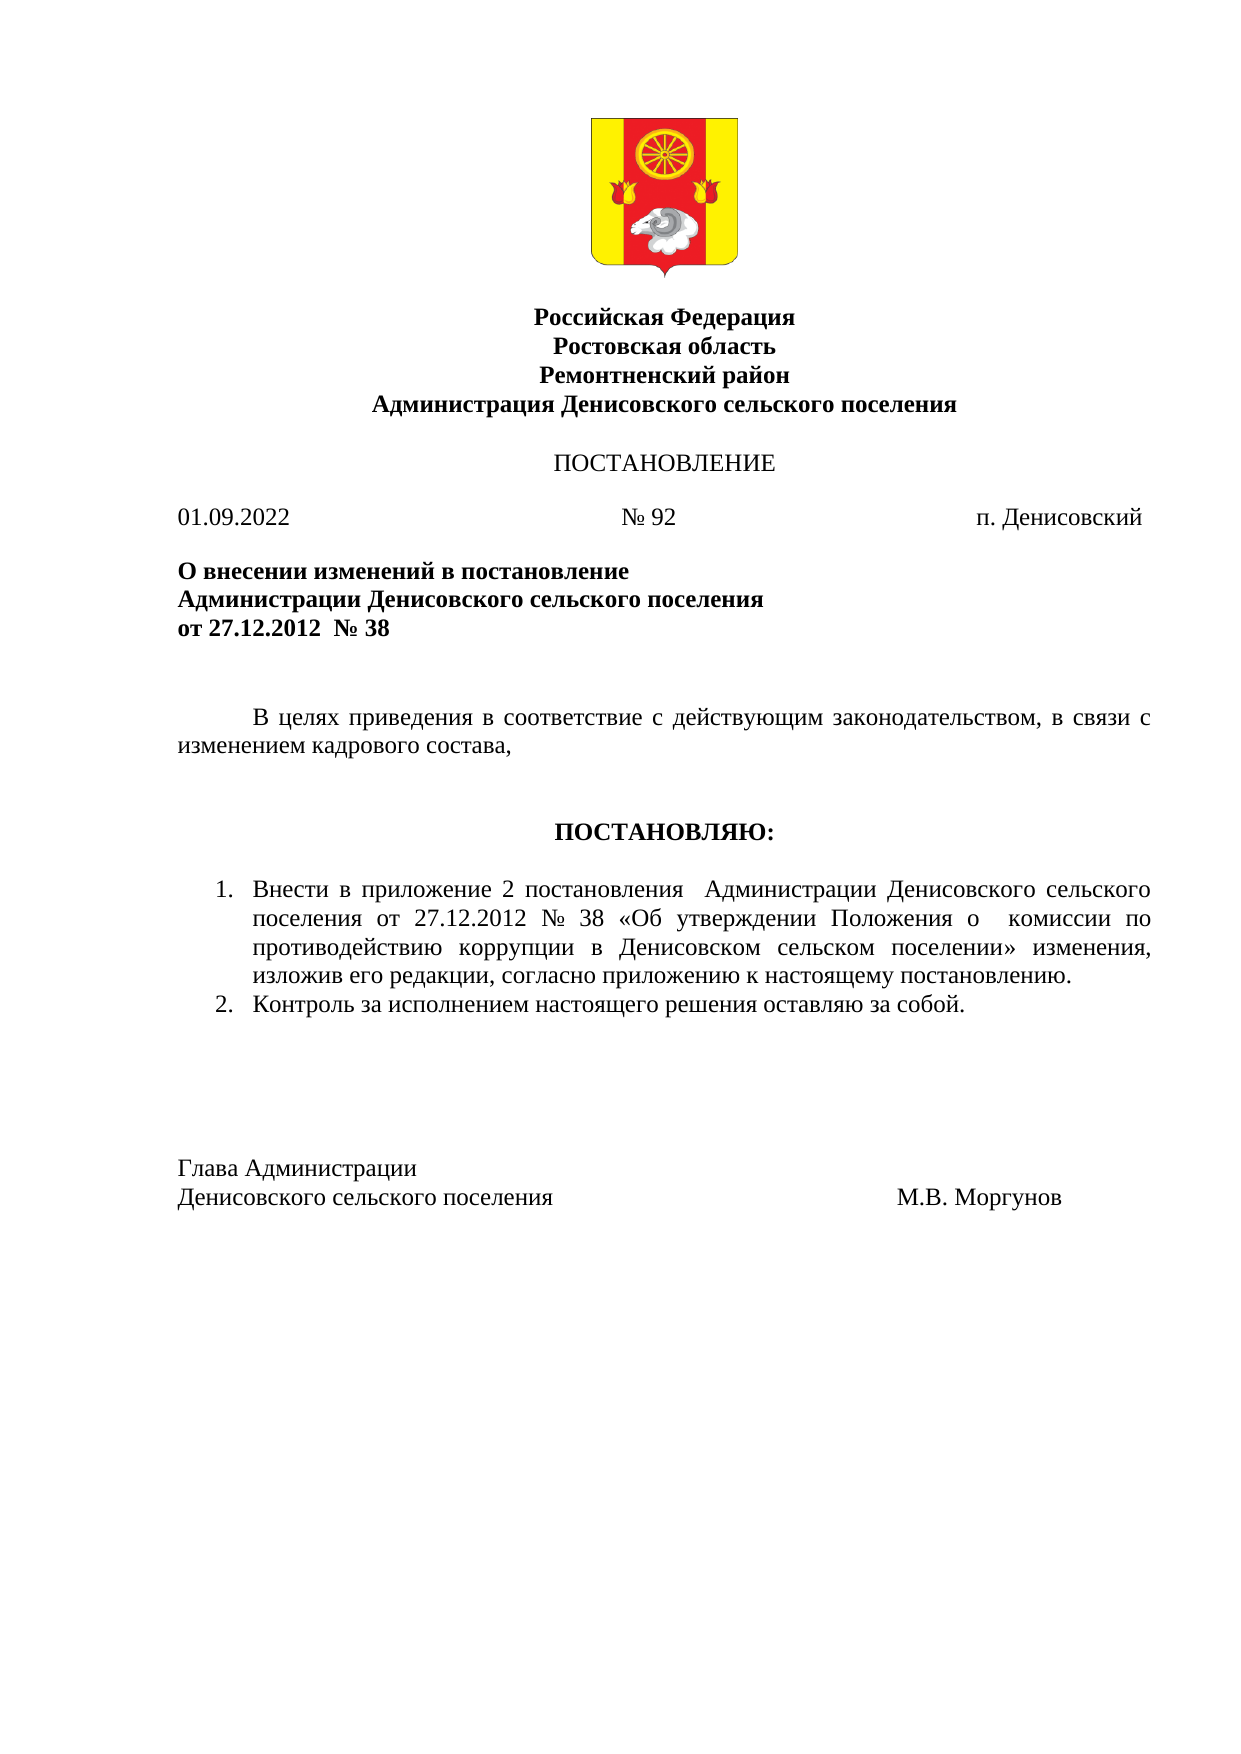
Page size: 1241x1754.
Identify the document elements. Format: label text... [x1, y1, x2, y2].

text Администрация Денисовского сельского поселения [177, 389, 1152, 417]
text от 27.12.2012 № 38 [177, 613, 1152, 642]
text Ростовская область [177, 331, 1152, 360]
text 01.09.2022 № 92 п. Денисовский [177, 502, 1152, 531]
picture [591, 118, 738, 278]
text Ремонтненский район [177, 360, 1152, 389]
text В целях приведения в соответствие с действующим законодательством, в связи с изменением кадрового состава, [177, 702, 1152, 759]
text О внесении изменений в постановление [177, 556, 1152, 584]
list Внести в приложение 2 постановления Администрации Денисовского сельского поселения от 27.12.2012 № 38 «Об утверждении Положения о комиссии по противодействию коррупции в Денисовском сельском поселении» изменения, изложив его редакции, согласно приложению к настоящему постановлению. [215, 874, 1152, 989]
list Контроль за исполнением настоящего решения оставляю за собой. [215, 989, 1152, 1018]
text ПОСТАНОВЛЕНИЕ [177, 448, 1152, 477]
text Российская Федерация [177, 302, 1152, 331]
text ПОСТАНОВЛЯЮ: [177, 817, 1152, 846]
text Администрации Денисовского сельского поселения [177, 584, 1152, 613]
text Денисовского сельского поселения М.В. Моргунов [177, 1182, 1152, 1239]
text Глава Администрации [177, 1153, 1152, 1182]
